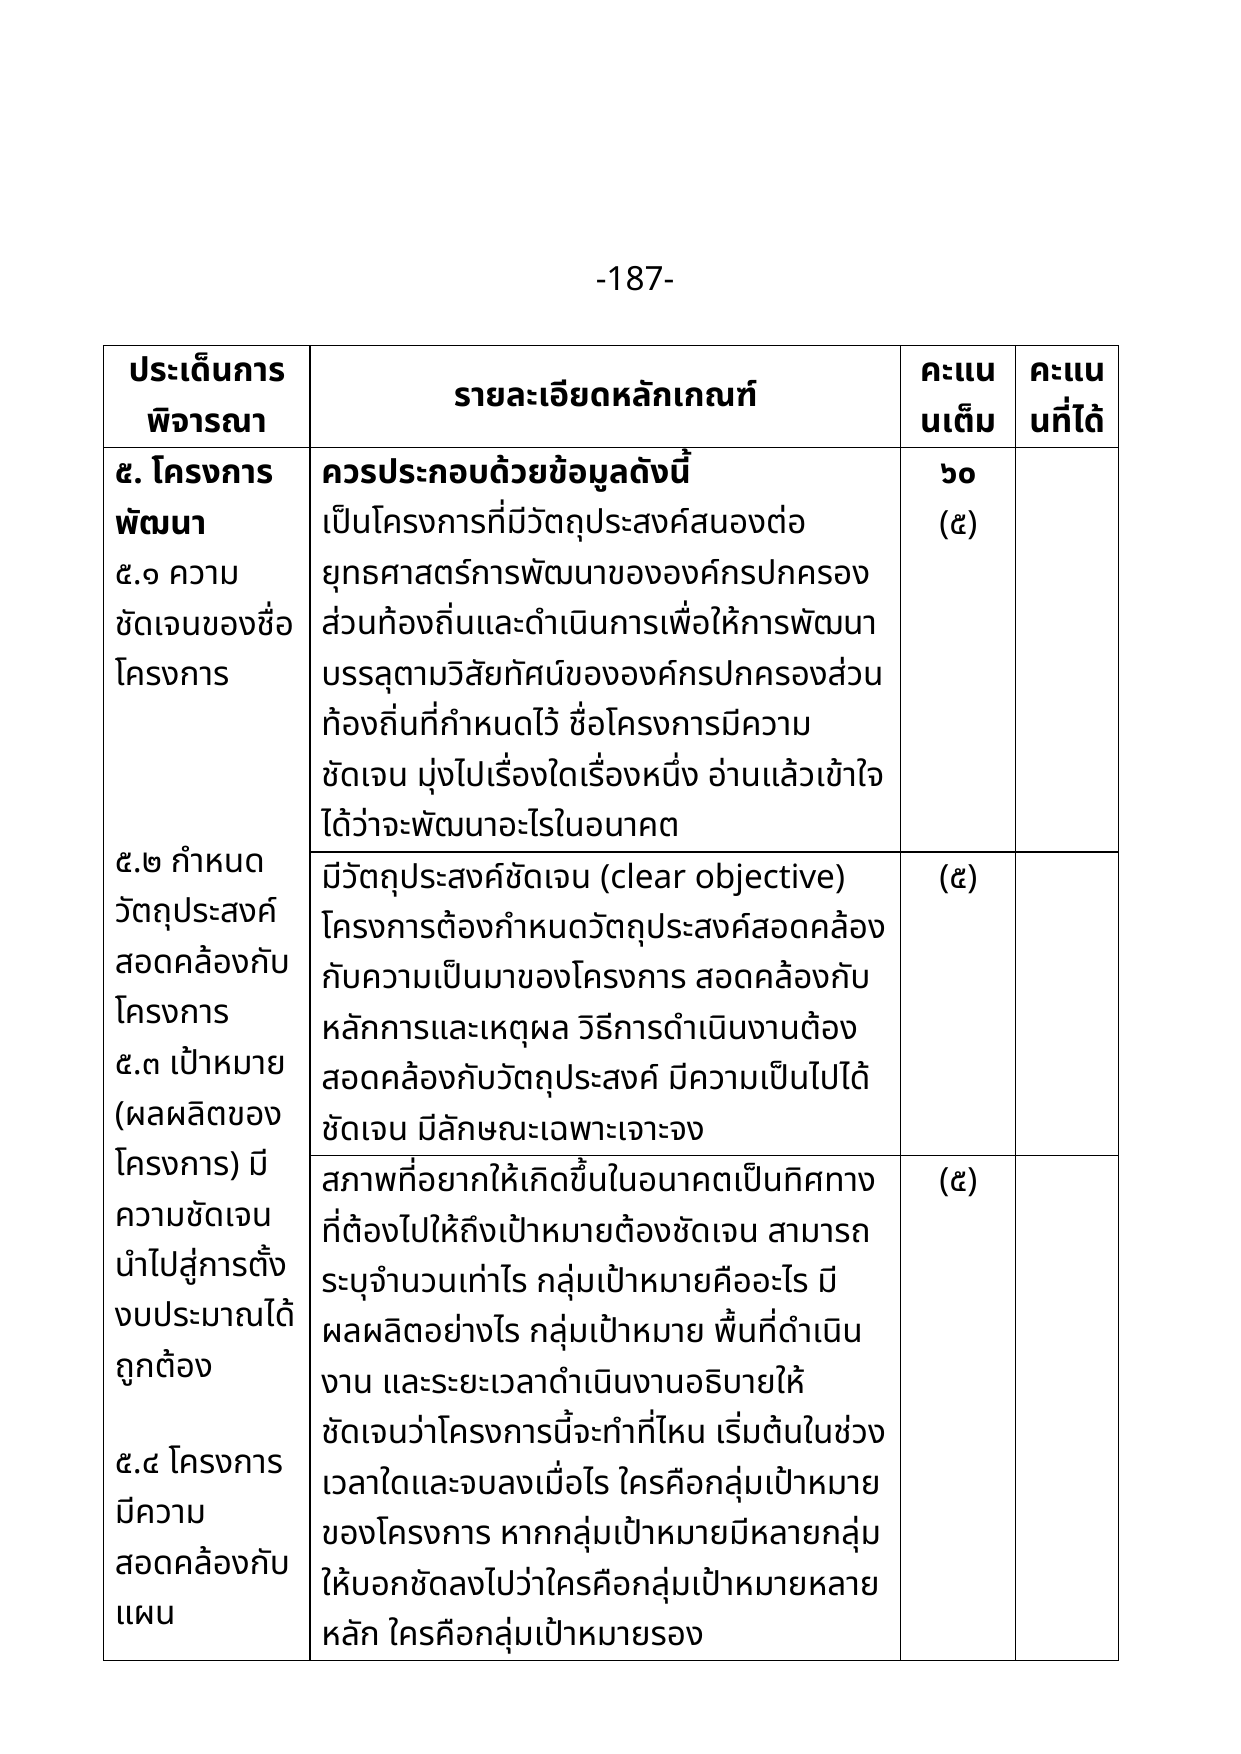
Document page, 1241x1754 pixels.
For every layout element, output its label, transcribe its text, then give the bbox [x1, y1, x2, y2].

text -187- [148, 254, 1122, 300]
table_header คะแนนเต็ม [901, 346, 1015, 447]
table_cell มีวัตถุประสงค์ชัดเจน (clear objective) โครงการต้องกำหนดวัตถุประสงค์สอดคล้องกับความเป็นมาของโครงการ สอดคล้องกับหลักการและเหตุผล วิธีการดำเนินงานต้องสอดคล้องกับวัตถุประสงค์ มีความเป็นไปได้ชัดเจน มีลักษณะเฉพาะเจาะจง [311, 853, 900, 1155]
table_cell สภาพที่อยากให้เกิดขึ้นในอนาคตเป็นทิศทางที่ต้องไปให้ถึงเป้าหมายต้องชัดเจน สามารถระบุจำนวนเท่าไร กลุ่มเป้าหมายคืออะไร มีผลผลิตอย่างไร กลุ่มเป้าหมาย พื้นที่ดำเนินงาน และระยะเวลาดำเนินงานอธิบายให้ชัดเจนว่าโครงการนี้จะทำที่ไหน เริ่มต้นในช่วงเวลาใดและจบลงเมื่อไร ใครคือกลุ่มเป้าหมายของโครงการ หากกลุ่มเป้าหมายมีหลายกลุ่ม ให้บอกชัดลงไปว่าใครคือกลุ่มเป้าหมายหลายหลัก ใครคือกลุ่มเป้าหมายรอง [311, 1156, 900, 1660]
table_header ประเด็นการพิจารณา [104, 346, 309, 447]
table_header คะแนนที่ได้ [1016, 346, 1118, 447]
table_cell [1016, 1156, 1118, 1660]
table_cell [1016, 853, 1118, 1155]
table_cell ควรประกอบด้วยข้อมูลดังนี้ เป็นโครงการที่มีวัตถุประสงค์สนองต่อยุทธศาสตร์การพัฒนาขององค์กรปกครองส่วนท้องถิ่นและดำเนินการเพื่อให้การพัฒนาบรรลุตามวิสัยทัศน์ขององค์กรปกครองส่วนท้องถิ่นที่กำหนดไว้ ชื่อโครงการมีความชัดเจน มุ่งไปเรื่องใดเรื่องหนึ่ง อ่านแล้วเข้าใจได้ว่าจะพัฒนาอะไรในอนาคต [311, 448, 900, 851]
table_header รายละเอียดหลักเกณฑ์ [311, 346, 900, 447]
table_cell (๕) [901, 853, 1015, 1155]
table_cell ๖๐ (๕) [901, 448, 1015, 851]
table_cell ๕. โครงการพัฒนา ๕.๑ ความชัดเจนของชื่อโครงการ ๕.๒ กำหนดวัตถุประสงค์สอดคล้องกับโครงการ ๕.๓ เป้าหมาย (ผลผลิตของโครงการ) มีความชัดเจนนำไปสู่การตั้งงบประมาณได้ถูกต้อง ๕.๔ โครงการมีความสอดคล้องกับแผนยุทธศาสตร์ ๒๐ ปี ๕.๕ เป้าหมาย (ผลผลิตของโครงการ) มีความสอดคล้องกับแผนพัฒนาเศรษฐกิจและสังคมแห่งชาติ [104, 448, 309, 1660]
table_cell (๕) [901, 1156, 1015, 1660]
table_cell [1016, 448, 1118, 851]
